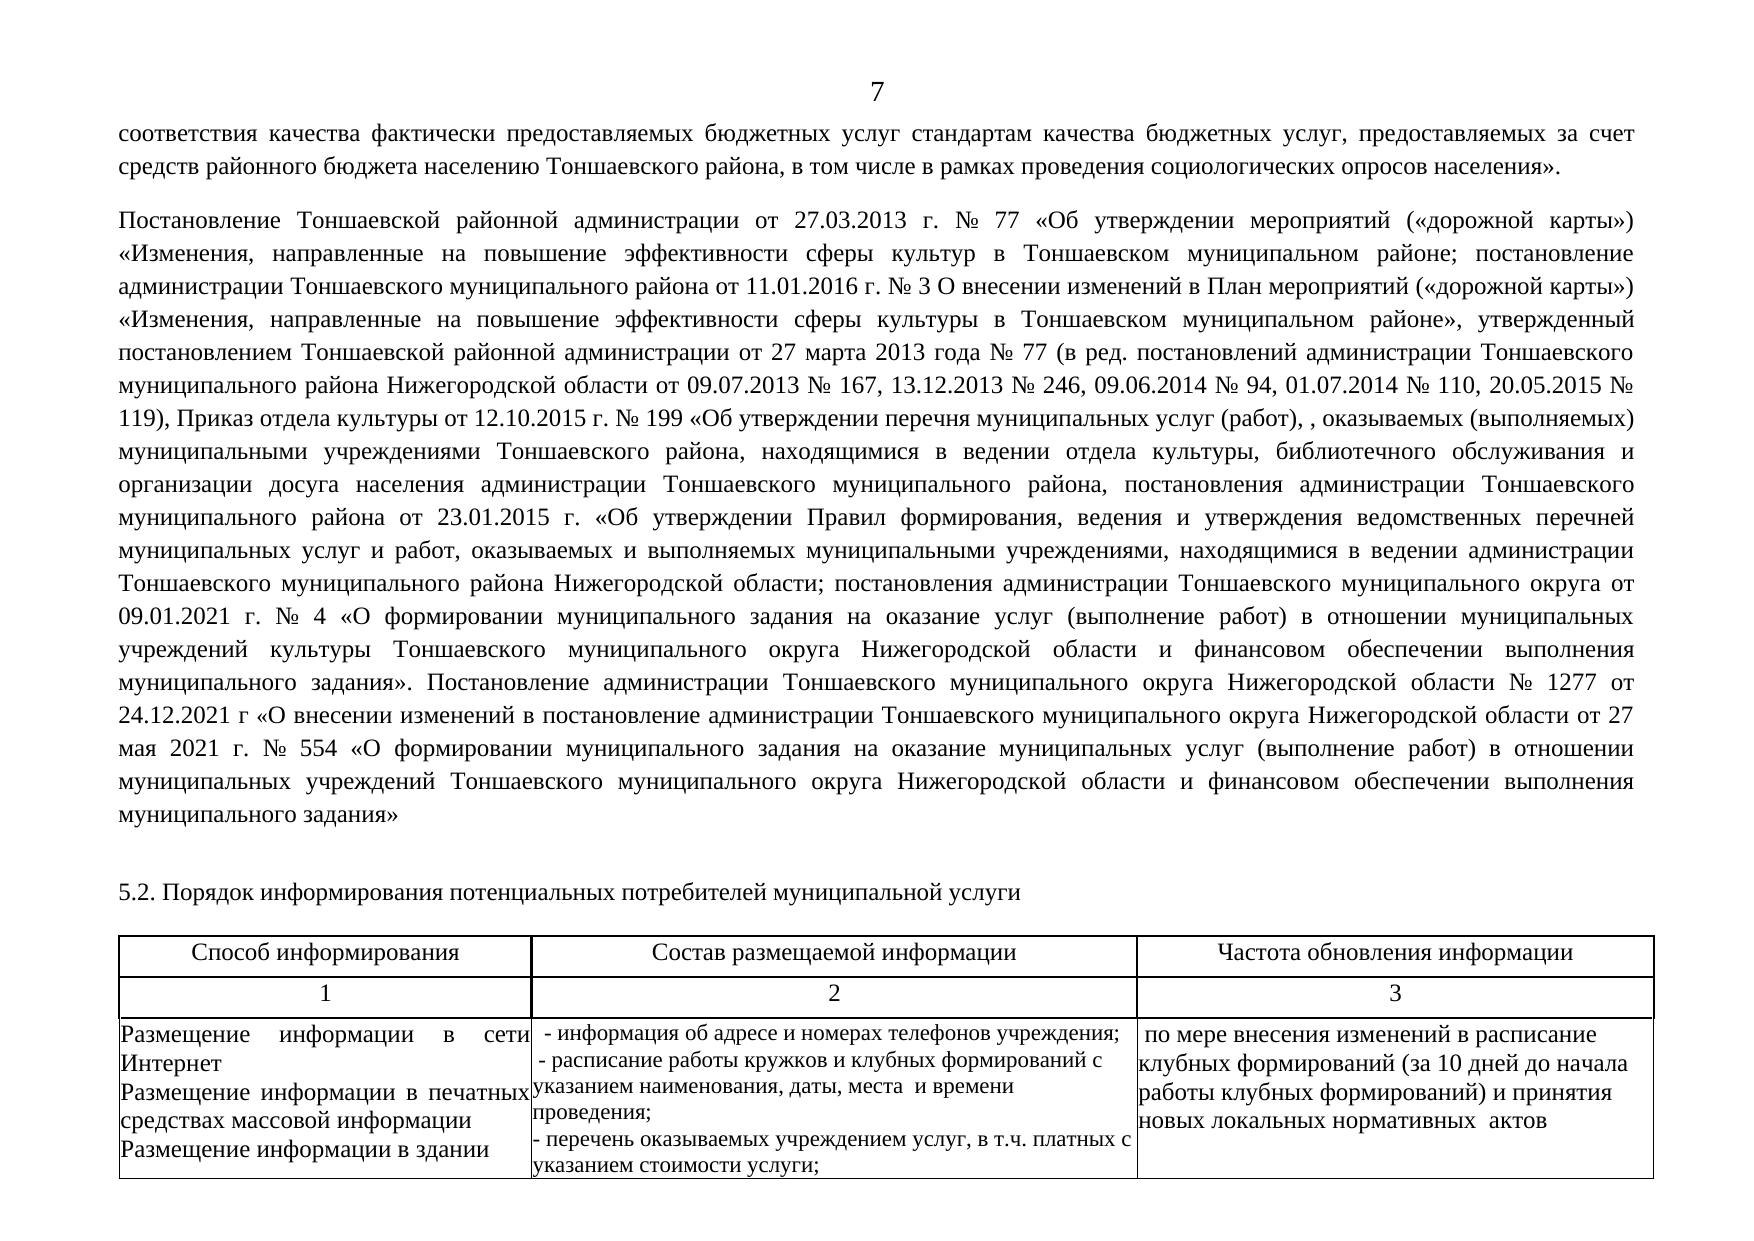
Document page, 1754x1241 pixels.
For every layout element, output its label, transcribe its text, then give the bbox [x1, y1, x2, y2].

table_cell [120, 1018, 531, 1177]
table_header Частота обновления информации [1138, 937, 1653, 976]
text 5.2. Порядок информирования потенциальных потребителей муниципальной услуги [118, 877, 1636, 906]
table_cell 1 [120, 978, 530, 1017]
table_header Состав размещаемой информации [533, 937, 1136, 976]
text Постановление Тоншаевской районной администрации от 27.03.2013 г. № 77 «Об утверждении мероприятий («дорожной карты») «Изменения, направленные на повышение эффективности сферы культур в Тоншаевском муниципальном районе; постановление администрации Тоншаевского муниципального района от 11.01.2016 г. № 3 О внесении изменений в План мероприятий («дорожной карты») «Изменения, направленные на повышение эффективности сферы культуры в Тоншаевском муниципальном районе», утвержденный постановлением Тоншаевской районной администрации от 27 марта 2013 года № 77 (в ред. постановлений администрации Тоншаевского муниципального района Нижегородской области от 09.07.2013 № 167, 13.12.2013 № 246, 09.06.2014 № 94, 01.07.2014 № 110, 20.05.2015 № 119), Приказ отдела культуры от 12.10.2015 г. № 199 «Об утверждении перечня муниципальных услуг (работ), , оказываемых (выполняемых) муниципальными учреждениями Тоншаевского района, находящимися в ведении отдела культуры, библиотечного обслуживания и организации досуга населения администрации Тоншаевского муниципального района, постановления администрации Тоншаевского муниципального района от 23.01.2015 г. «Об утверждении Правил формирования, ведения и утверждения ведомственных перечней муниципальных услуг и работ, оказываемых и выполняемых муниципальными учреждениями, находящимися в ведении администрации Тоншаевского муниципального района Нижегородской области; постановления администрации Тоншаевского муниципального округа от 09.01.2021 г. № 4 «О формировании муниципального задания на оказание услуг (выполнение работ) в отношении муниципальных учреждений культуры Тоншаевского муниципального округа Нижегородской области и финансовом обеспечении выполнения муниципального задания». Постановление администрации Тоншаевского муниципального округа Нижегородской области № 1277 от 24.12.2021 г «О внесении изменений в постановление администрации Тоншаевского муниципального округа Нижегородской области от 27 мая 2021 г. № 554 «О формировании муниципального задания на оказание муниципальных услуг (выполнение работ) в отношении муниципальных учреждений Тоншаевского муниципального округа Нижегородской области и финансовом обеспечении выполнения муниципального задания» [118, 205, 1636, 828]
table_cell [1138, 1017, 1653, 1177]
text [118, 118, 1636, 180]
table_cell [532, 1019, 1137, 1177]
table_cell 2 [533, 978, 1136, 1017]
table_header Способ информирования [120, 937, 530, 976]
table_cell 3 [1138, 978, 1653, 1017]
